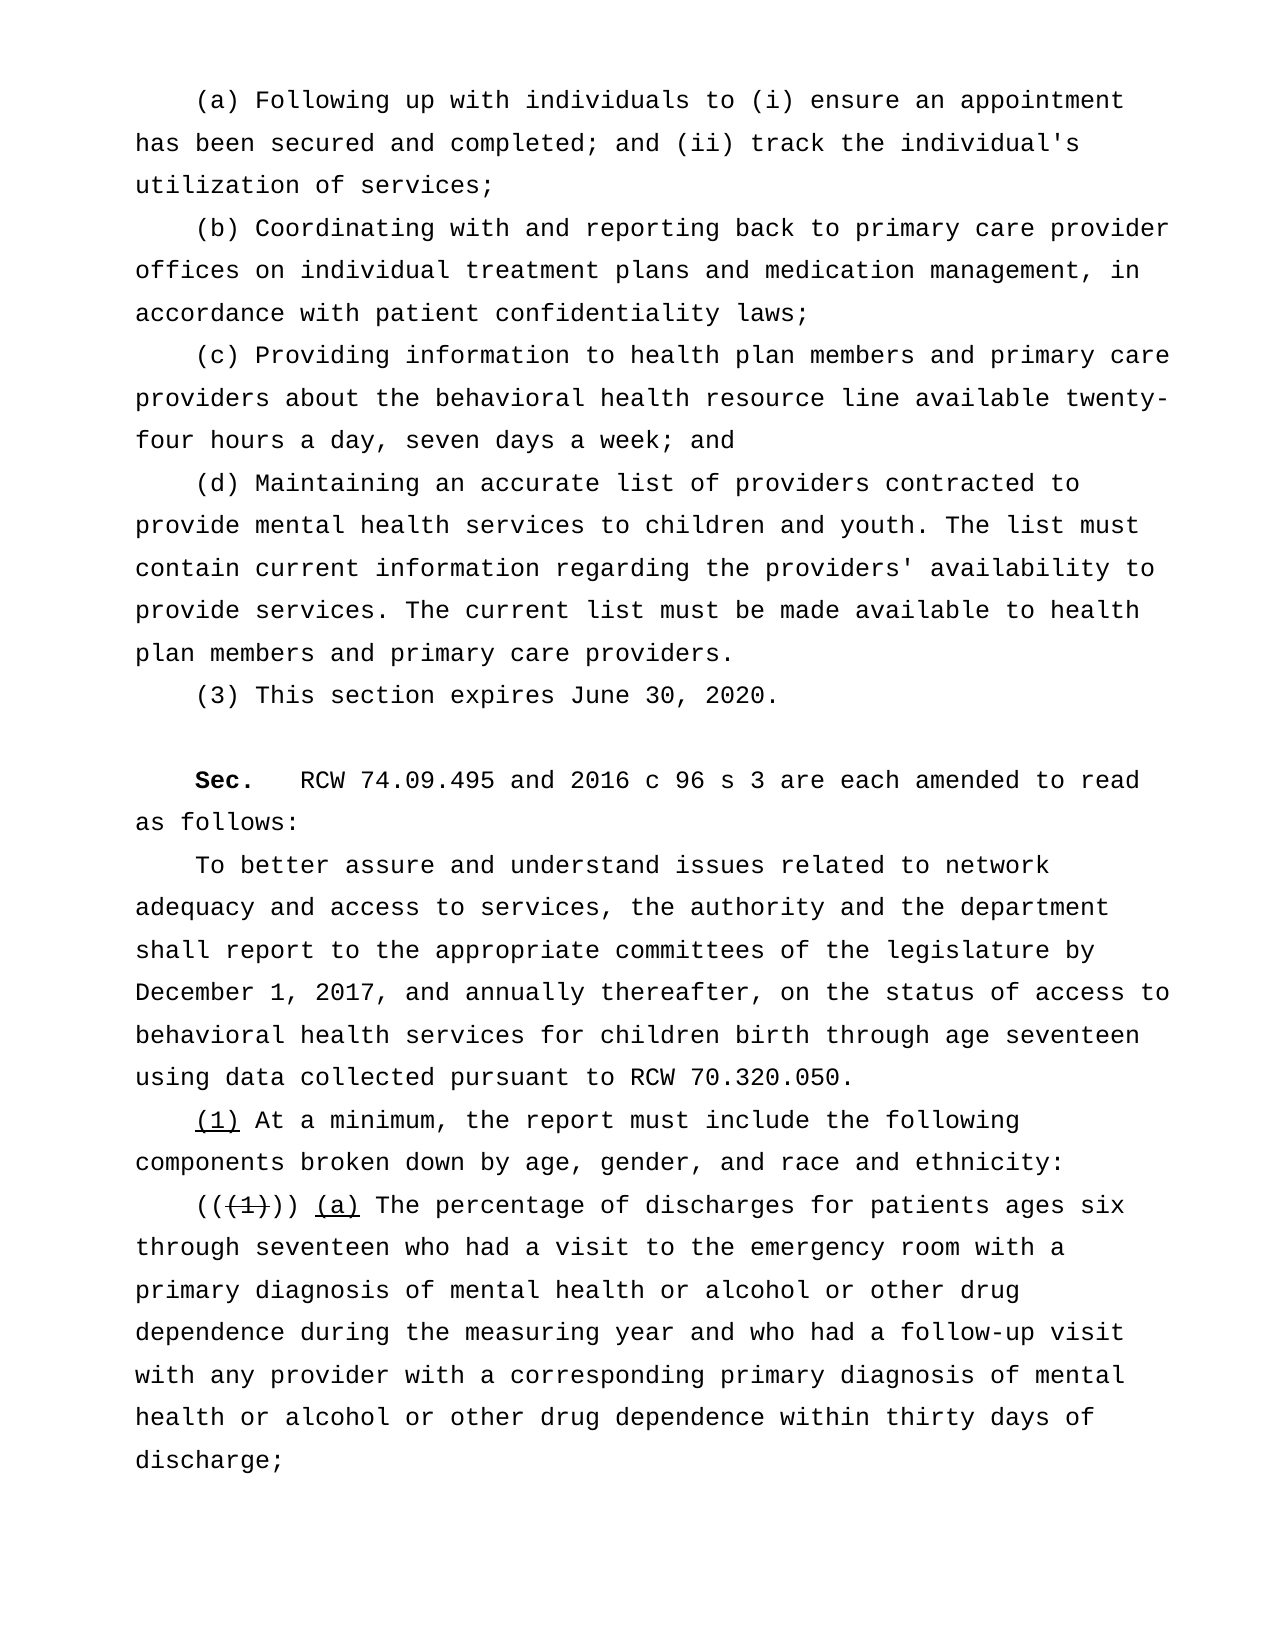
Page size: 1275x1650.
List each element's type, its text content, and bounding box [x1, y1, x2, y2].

text (1) At a minimum, the report must include the following components broken down by age, gender, and race and ethnicity: [135, 1094, 1170, 1179]
text To better assure and understand issues related to network adequacy and access to services, the authority and the department shall report to the appropriate committees of the legislature by December 1, 2017, and annually thereafter, on the status of access to behavioral health services for children birth through age seventeen using data collected pursuant to RCW 70.320.050. [135, 839, 1170, 1094]
text (d) Maintaining an accurate list of providers contracted to provide mental health services to children and youth. The list must contain current information regarding the providers' availability to provide services. The current list must be made available to health plan members and primary care providers. [135, 457, 1170, 670]
text (b) Coordinating with and reporting back to primary care provider offices on individual treatment plans and medication management, in accordance with patient confidentiality laws; [135, 202, 1170, 330]
text Sec. RCW 74.09.495 and 2016 c 96 s 3 are each amended to read as follows: [135, 754, 1170, 839]
text (3) This section expires June 30, 2020. [135, 670, 1170, 712]
text (((1))) (a) The percentage of discharges for patients ages six through seventeen who had a visit to the emergency room with a primary diagnosis of mental health or alcohol or other drug dependence during the measuring year and who had a follow-up visit with any provider with a corresponding primary diagnosis of mental health or alcohol or other drug dependence within thirty days of discharge; [135, 1179, 1170, 1477]
text (c) Providing information to health plan members and primary care providers about the behavioral health resource line available twenty-four hours a day, seven days a week; and [135, 330, 1170, 457]
text (a) Following up with individuals to (i) ensure an appointment has been secured and completed; and (ii) track the individual's utilization of services; [135, 75, 1170, 202]
